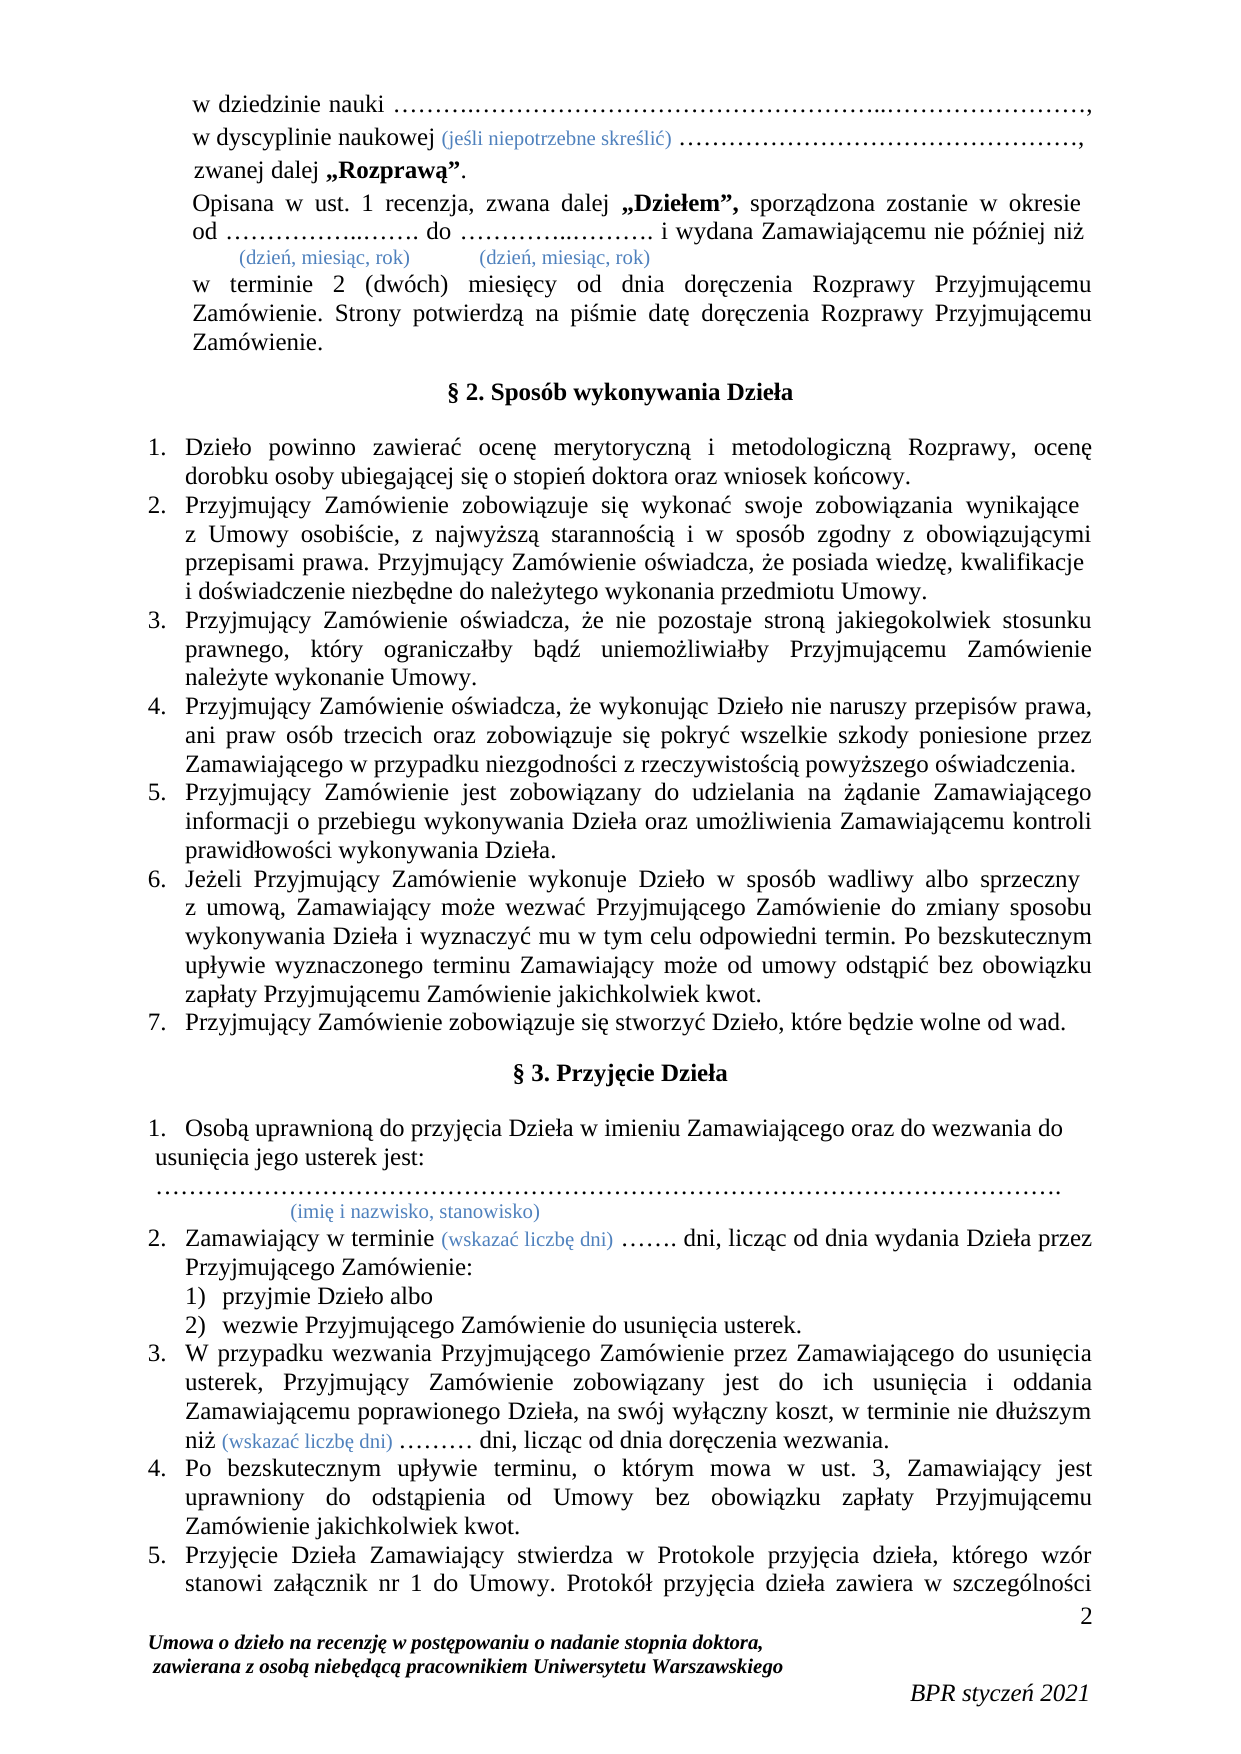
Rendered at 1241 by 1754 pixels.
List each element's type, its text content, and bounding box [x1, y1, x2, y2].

text ………………………………………………………………………………………………. [155, 1171, 1092, 1199]
list w terminie 2 (dwóch) miesięcy od dnia doręczenia Rozprawy Przyjmującemu Zamówienie. Strony potwierdzą na piśmie datę doręczenia Rozprawy Przyjmującemu Zamówienie. [192, 269, 1092, 356]
list przyjmie Dzieło albo [185, 1281, 1092, 1310]
list Dzieło powinno zawierać ocenę merytoryczną i metodologiczną Rozprawy, ocenę dorobku osoby ubiegającej się o stopień doktora oraz wniosek końcowy. [148, 432, 1092, 490]
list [148, 1540, 1092, 1597]
list wezwie Przyjmującego Zamówienie do usunięcia usterek. [185, 1310, 1092, 1338]
text Opisana w ust. 1 recenzja, zwana dalej „Dziełem”, sporządzona zostanie w okresie od ……………..……. do …………..………. i wydana Zamawiającemu nie później niż (dzień, miesiąc, rok) (dzień, miesiąc, rok) [192, 188, 1092, 269]
text usunięcia jego usterek jest: [155, 1142, 1092, 1171]
list Osobą uprawnioną do przyjęcia Dzieła w imieniu Zamawiającego oraz do wezwania do [148, 1113, 1092, 1142]
list Jeżeli Przyjmujący Zamówienie wykonuje Dzieło w sposób wadliwy albo sprzeczny z umową, Zamawiający może wezwać Przyjmującego Zamówienie do zmiany sposobu wykonywania Dzieła i wyznaczyć mu w tym celu odpowiedni termin. Po bezskutecznym upływie wyznaczonego terminu Zamawiający może od umowy odstąpić bez obowiązku zapłaty Przyjmującemu Zamówienie jakichkolwiek kwot. [148, 864, 1092, 1007]
list W przypadku wezwania Przyjmującego Zamówienie przez Zamawiającego do usunięcia usterek, Przyjmujący Zamówienie zobowiązany jest do ich usunięcia i oddania Zamawiającemu poprawionego Dzieła, na swój wyłączny koszt, w terminie nie dłuższym niż (wskazać liczbę dni) ……… dni, licząc od dnia doręczenia wezwania. [148, 1338, 1092, 1453]
list Przyjmujący Zamówienie jest zobowiązany do udzielania na żądanie Zamawiającego informacji o przebiegu wykonywania Dzieła oraz umożliwienia Zamawiającemu kontroli prawidłowości wykonywania Dzieła. [148, 777, 1092, 864]
list Przyjmujący Zamówienie oświadcza, że wykonując Dzieło nie naruszy przepisów prawa, ani praw osób trzecich oraz zobowiązuje się pokryć wszelkie szkody poniesione przez Zamawiającego w przypadku niezgodności z rzeczywistością powyższego oświadczenia. [148, 691, 1092, 777]
list Przyjmujący Zamówienie zobowiązuje się stworzyć Dzieło, które będzie wolne od wad. [148, 1007, 1092, 1036]
text § 2. Sposób wykonywania Dzieła [148, 377, 1092, 406]
list Po bezskutecznym upływie terminu, o którym mowa w ust. 3, Zamawiający jest uprawniony do odstąpienia od Umowy bez obowiązku zapłaty Przyjmującemu Zamówienie jakichkolwiek kwot. [148, 1453, 1092, 1540]
list Zamawiający w terminie (wskazać liczbę dni) ……. dni, licząc od dnia wydania Dzieła przez Przyjmującego Zamówienie: [148, 1223, 1092, 1281]
text w dziedzinie nauki ……….…………………………………………..……………………, w dyscyplinie naukowej (jeśli niepotrzebne skreślić) …………………………………………, [162, 89, 1092, 150]
text (imię i nazwisko, stanowisko) [155, 1199, 1092, 1223]
text zwanej dalej „Rozprawą”. [162, 155, 1092, 183]
list Przyjmujący Zamówienie zobowiązuje się wykonać swoje zobowiązania wynikające z Umowy osobiście, z najwyższą starannością i w sposób zgodny z obowiązującymi przepisami prawa. Przyjmujący Zamówienie oświadcza, że posiada wiedzę, kwalifikacje i doświadczenie niezbędne do należytego wykonania przedmiotu Umowy. [148, 490, 1092, 605]
text § 3. Przyjęcie Dzieła [148, 1058, 1092, 1087]
list Przyjmujący Zamówienie oświadcza, że nie pozostaje stroną jakiegokolwiek stosunku prawnego, który ograniczałby bądź uniemożliwiałby Przyjmującemu Zamówienie należyte wykonanie Umowy. [148, 605, 1092, 691]
